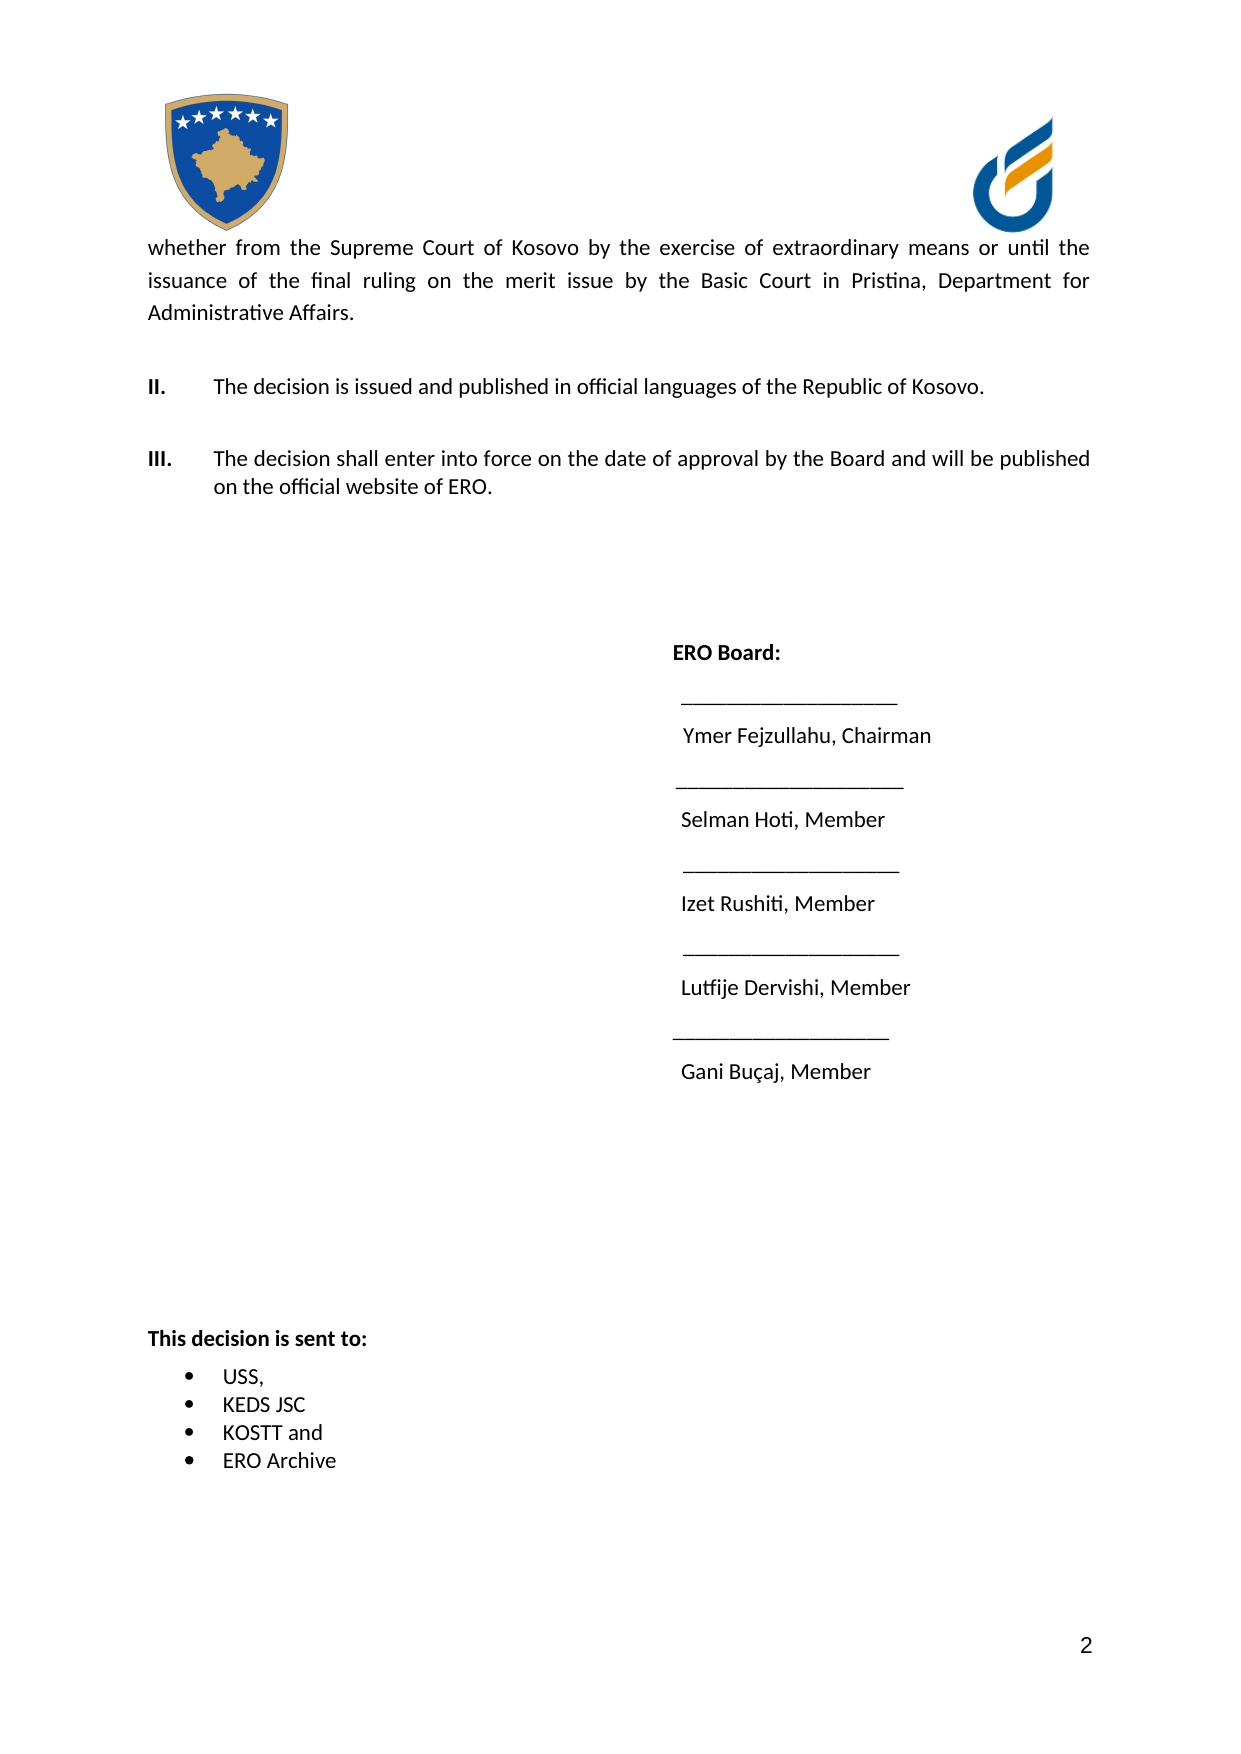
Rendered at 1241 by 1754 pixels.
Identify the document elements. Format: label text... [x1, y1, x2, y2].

text Lutfije Dervishi, Member [223, 973, 1092, 1002]
text ___________________ [598, 848, 1092, 876]
text ____________________ [223, 764, 1092, 792]
list KEDS JSC [185, 1390, 1092, 1418]
text Selman Hoti, Member [223, 806, 1092, 834]
list KOSTT and [185, 1418, 1092, 1446]
list USS, [185, 1362, 1092, 1390]
list The decision shall enter into force on the date of approval by the Board and will be published on the official website of ERO. [148, 444, 1092, 500]
list The decision is issued and published in official languages of the Republic of Kosovo. [148, 372, 1092, 401]
picture [147, 89, 306, 234]
text Ymer Fejzullahu, Chairman [673, 722, 1092, 750]
text ___________________ [598, 1016, 1092, 1043]
text ERO Board: [673, 638, 1092, 666]
text ___________________ [223, 932, 1092, 959]
text This decision is sent to: [148, 1324, 1092, 1352]
text ___________________ [223, 680, 1092, 708]
text Izet Rushiti, Member [223, 889, 1092, 918]
text Gani Buçaj, Member [223, 1057, 1092, 1086]
list ERO Archive [185, 1446, 1092, 1474]
